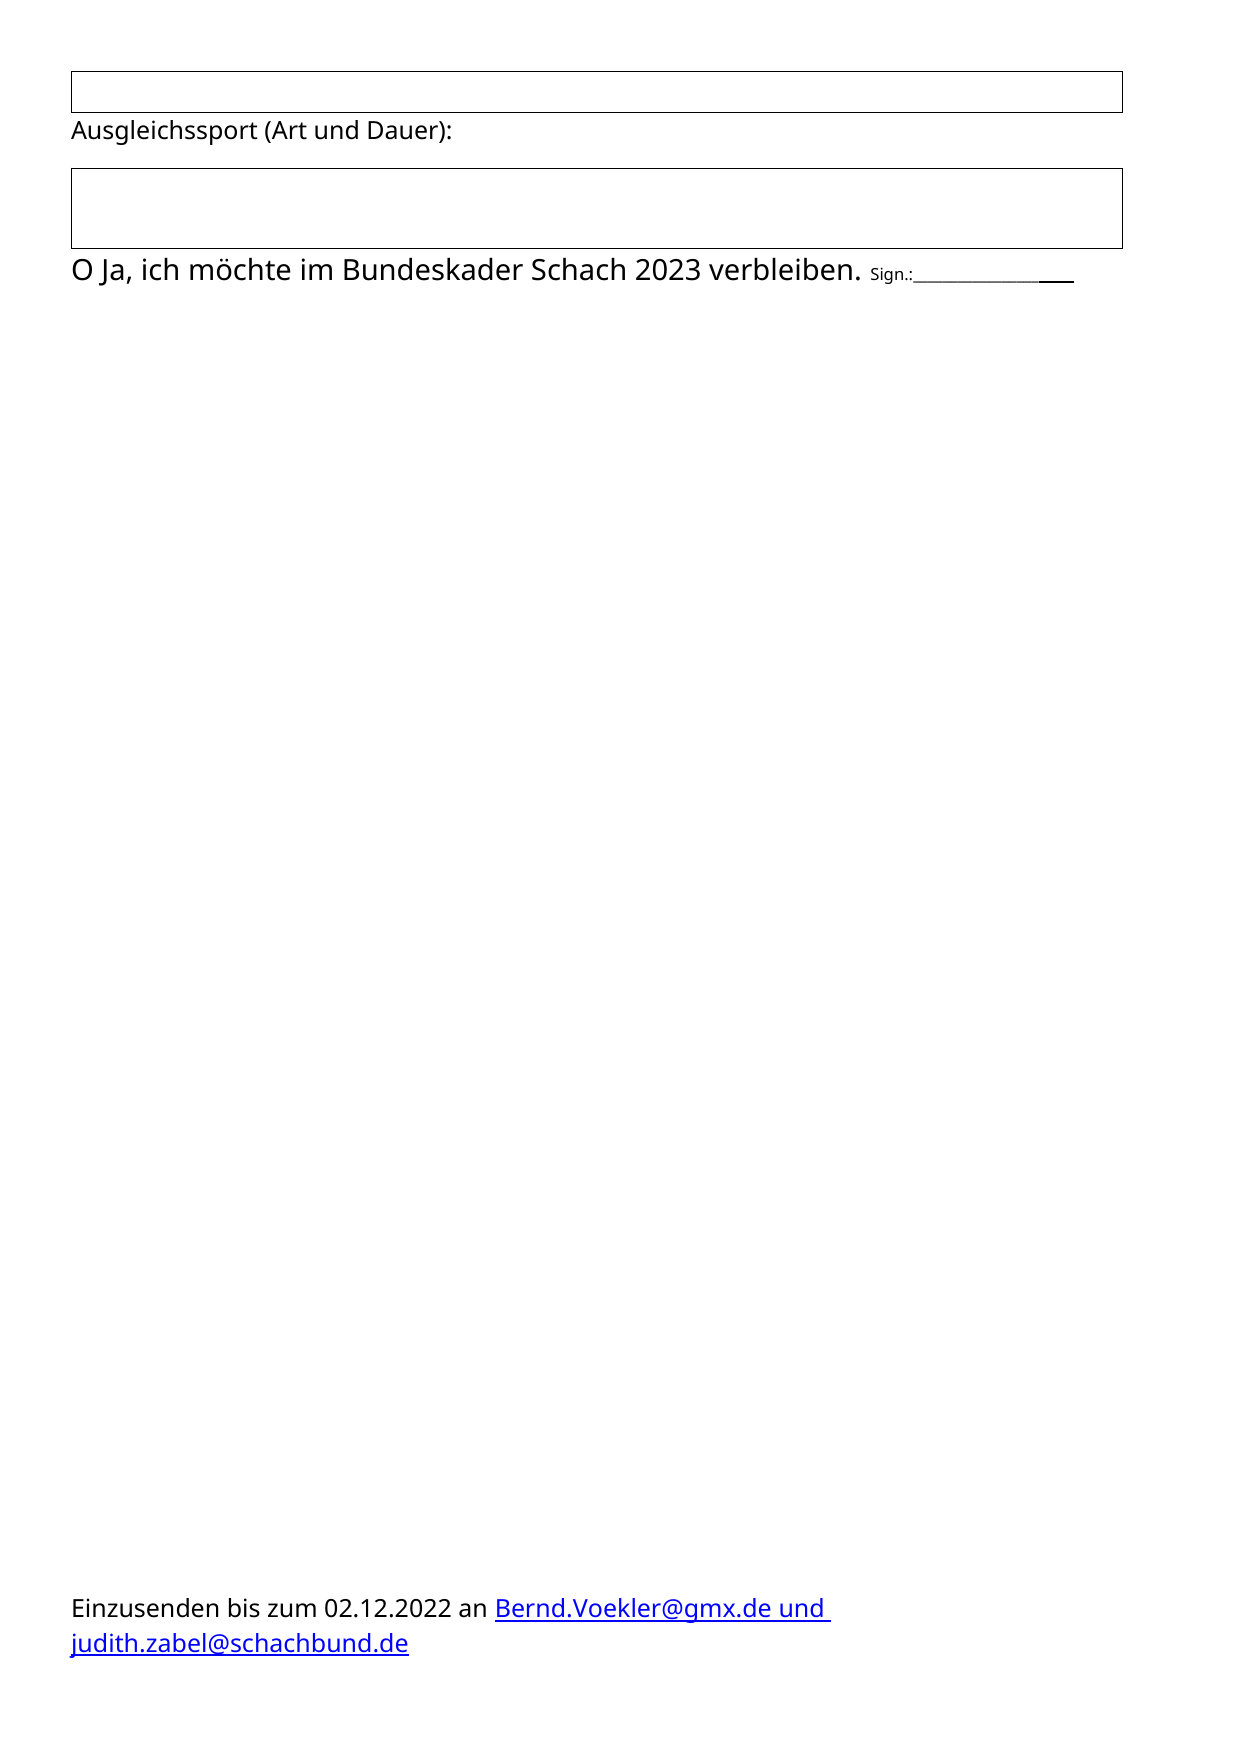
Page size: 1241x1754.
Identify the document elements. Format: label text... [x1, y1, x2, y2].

text O Ja, ich möchte im Bundeskader Schach 2023 verbleiben. Sign.:_________________ [71, 249, 1122, 289]
table_header [72, 169, 1122, 248]
text Ausgleichssport (Art und Dauer): [71, 113, 1122, 147]
table_header [72, 72, 1122, 112]
